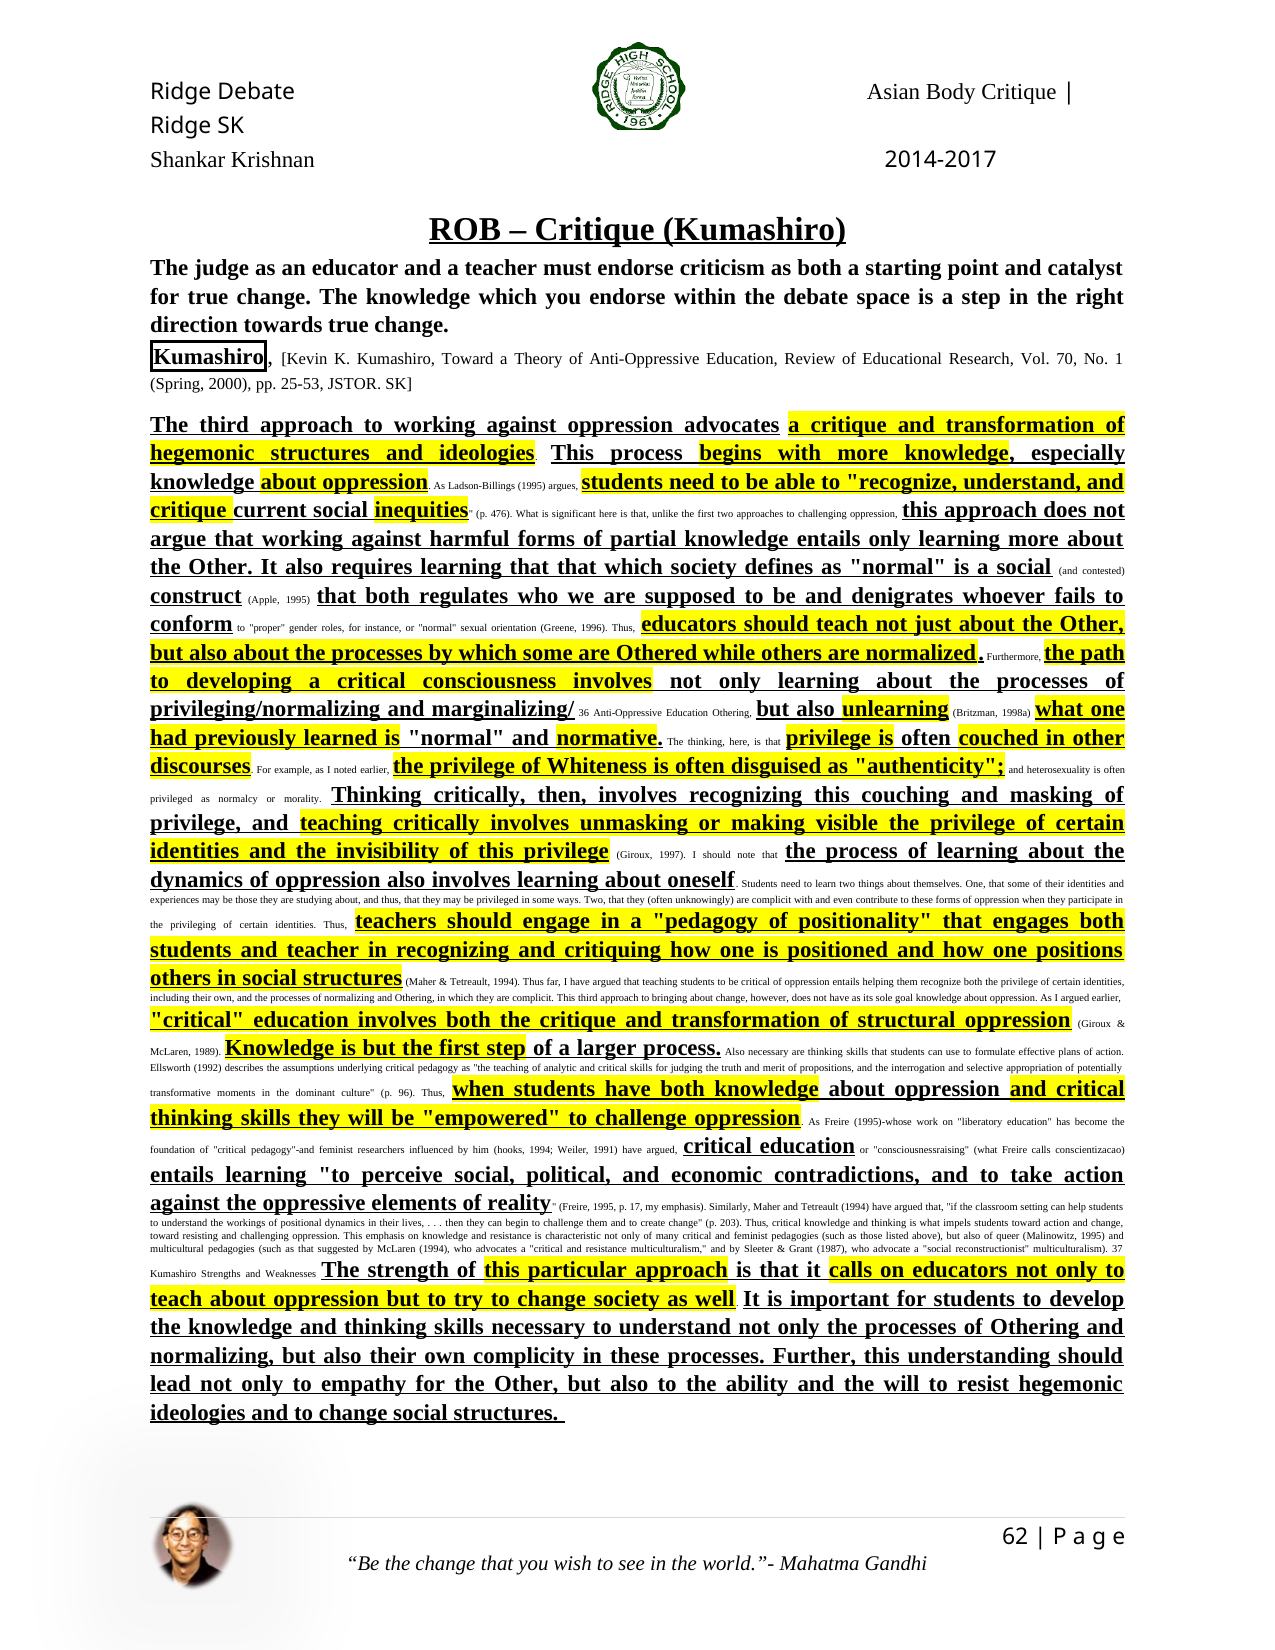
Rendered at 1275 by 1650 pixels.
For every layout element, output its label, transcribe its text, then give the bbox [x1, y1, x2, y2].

text Kumashiro, [Kevin K. Kumashiro, Toward a Theory of Anti-Oppressive Education, Review of Educational Research, Vol. 70, No. 1 (Spring, 2000), pp. 25-53, JSTOR. SK] [150, 340, 1125, 393]
picture [158, 1518, 228, 1583]
subtitle ROB – Critique (Kumashiro) [150, 209, 1125, 247]
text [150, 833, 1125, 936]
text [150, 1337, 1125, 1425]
picture [578, 42, 697, 130]
picture [173, 1508, 213, 1517]
subtitle The judge as an educator and a teacher must endorse criticism as both a starting point and catalyst for true change. The knowledge which you endorse within the debate space is a step in the right direction towards true change. [150, 254, 1125, 338]
